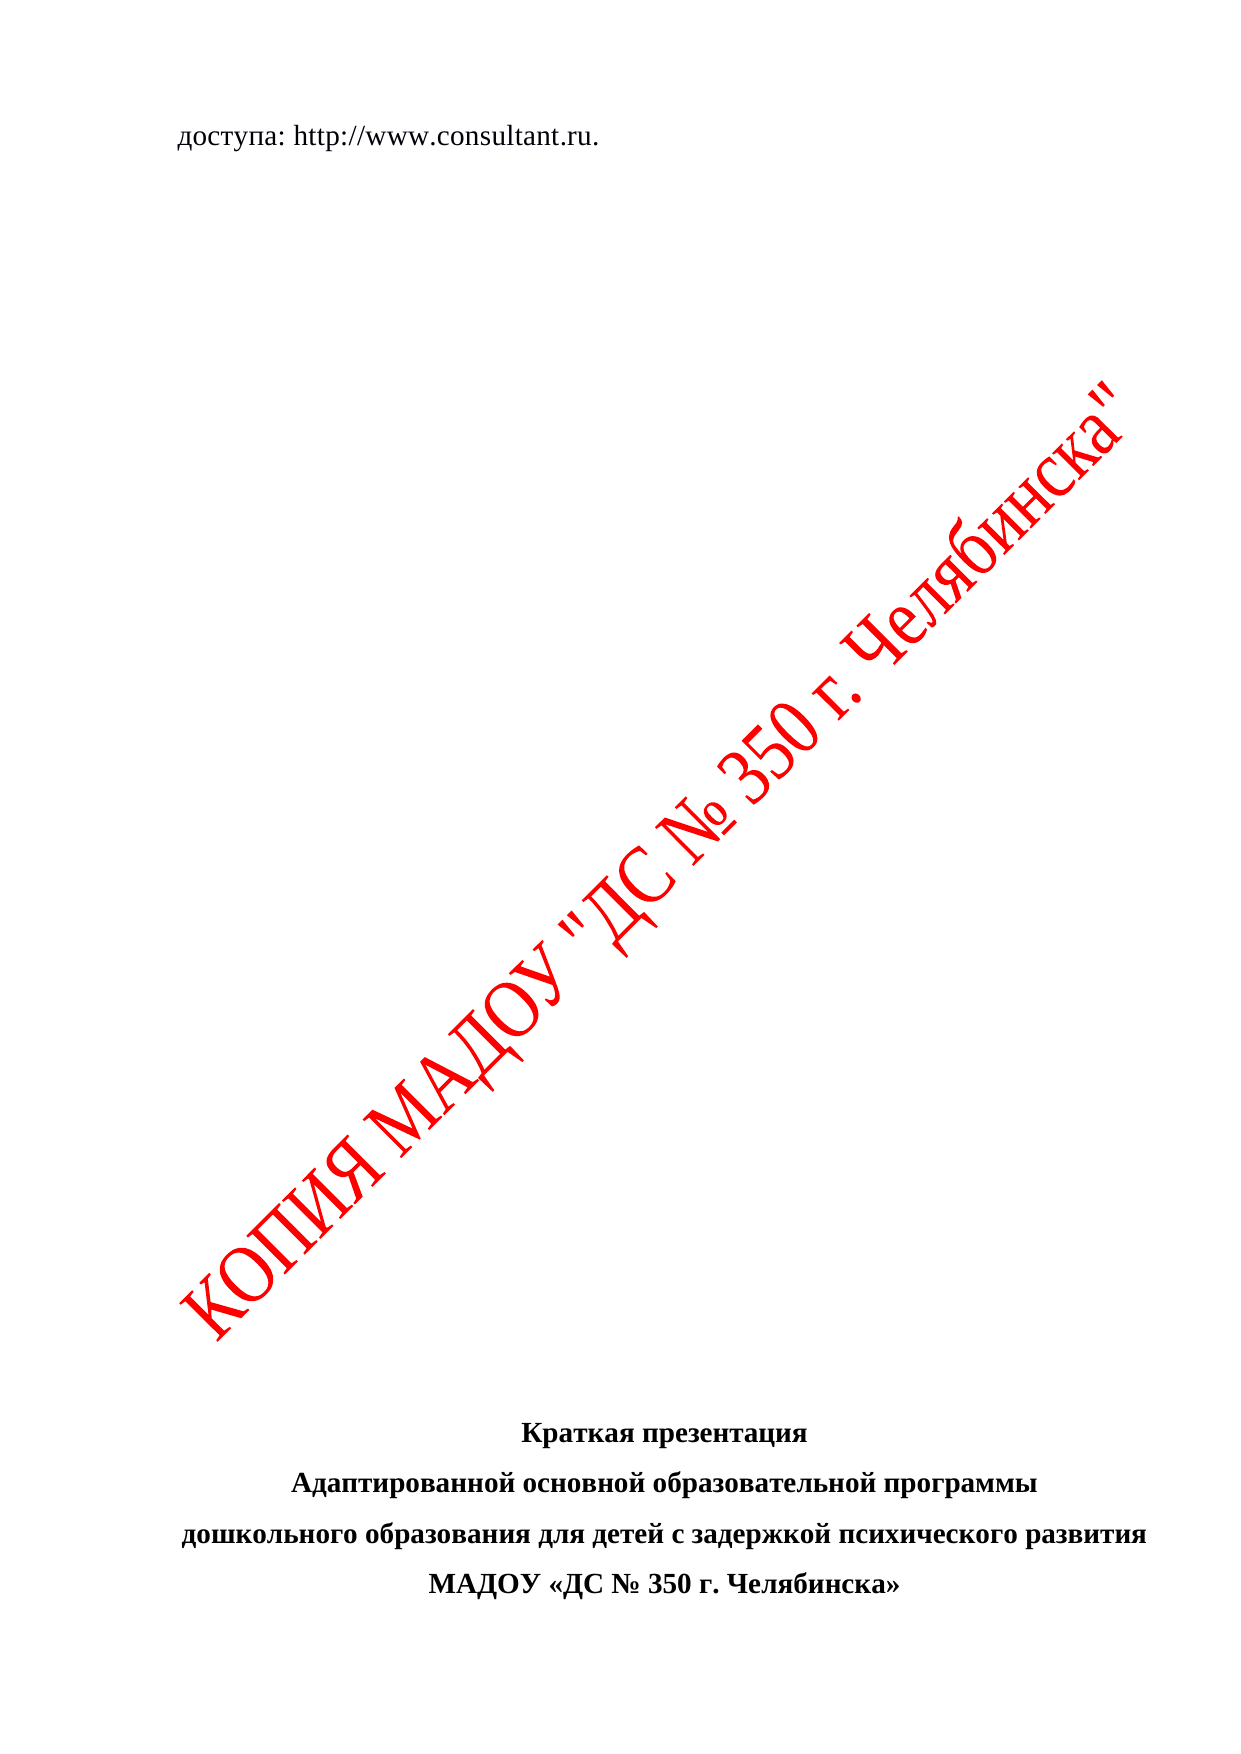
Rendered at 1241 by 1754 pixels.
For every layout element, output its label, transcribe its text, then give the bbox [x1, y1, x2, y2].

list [177, 118, 1152, 152]
text Адаптированной основной образовательной программы [177, 1466, 1152, 1499]
text Краткая презентация [177, 1415, 1152, 1449]
text дошкольного образования для детей с задержкой психического развития [177, 1516, 1152, 1549]
text МАДОУ «ДС № 350 г. Челябинска» [177, 1566, 1152, 1600]
